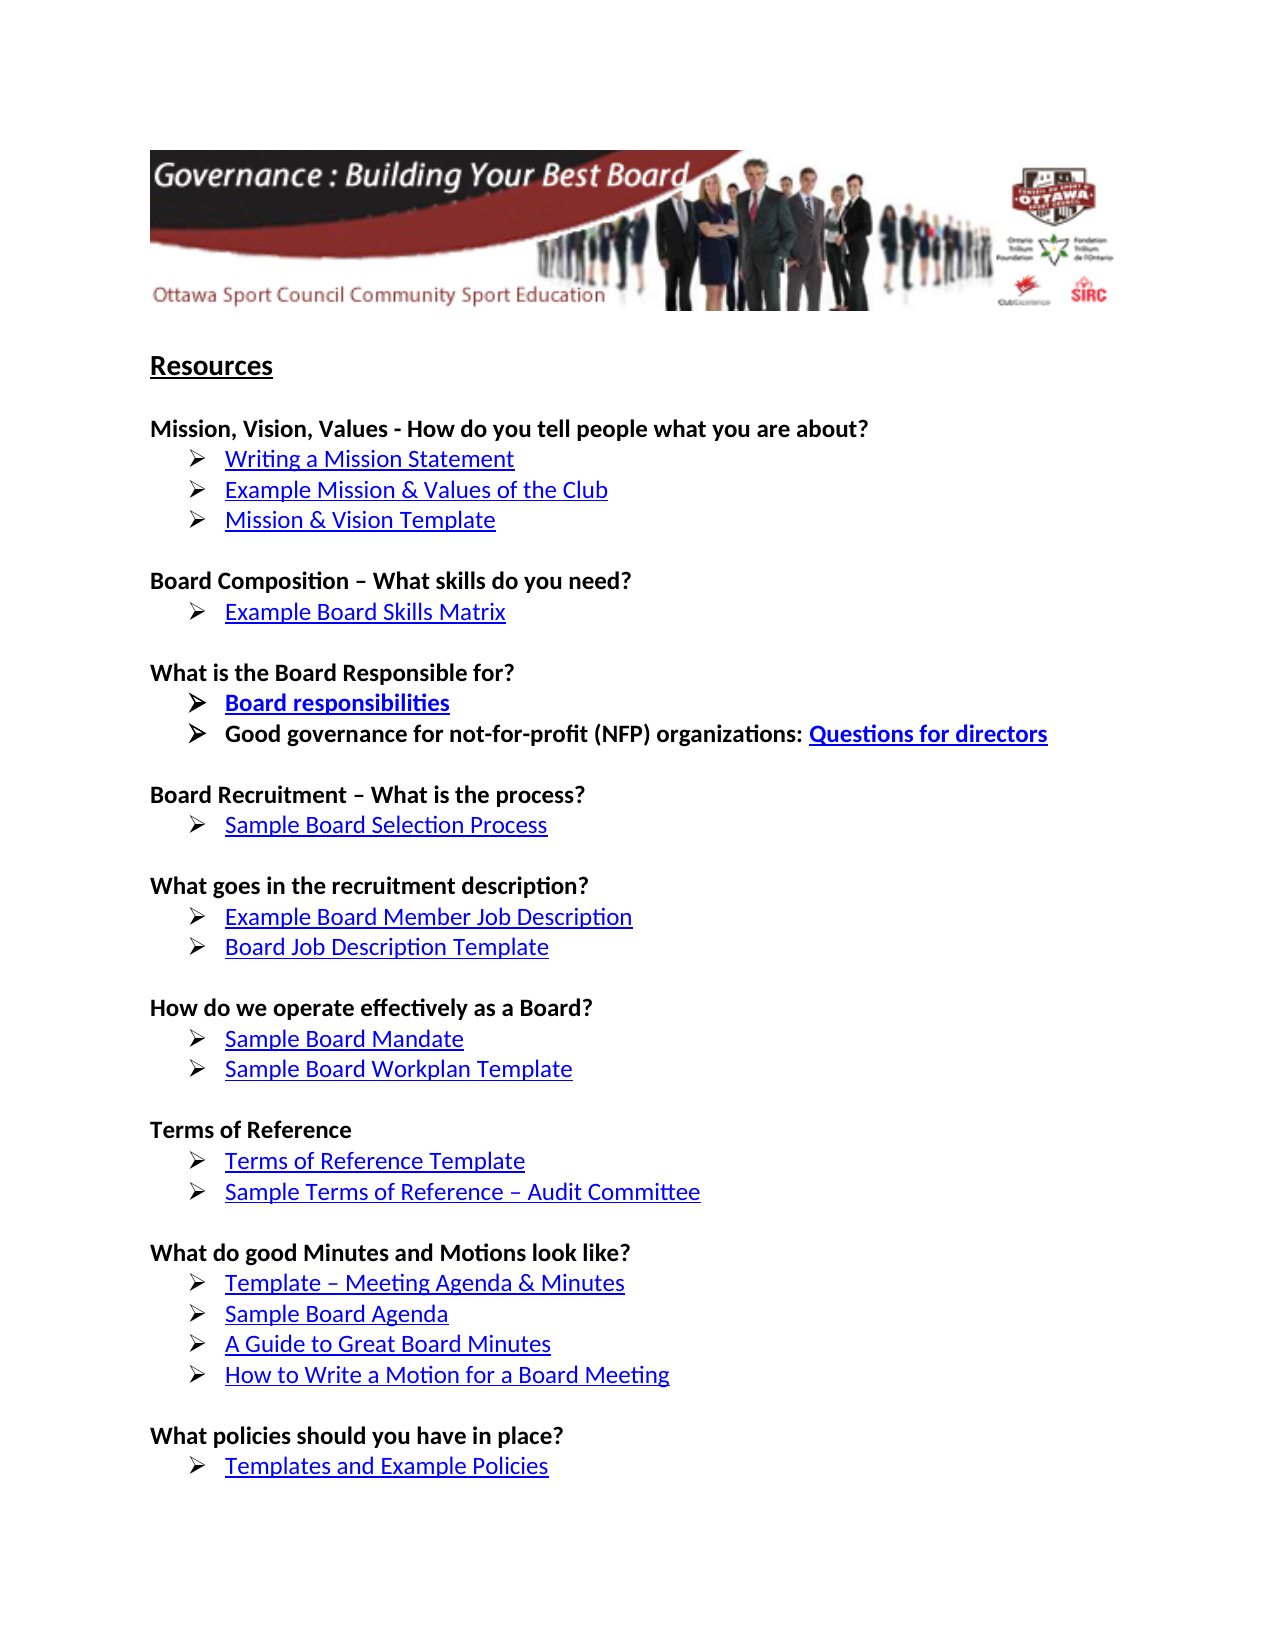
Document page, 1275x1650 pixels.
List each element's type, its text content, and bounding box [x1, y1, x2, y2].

text What goes in the recruitment description? [150, 871, 1125, 901]
list Sample Terms of Reference – Audit Committee [187, 1176, 1125, 1206]
list Sample Board Workplan Template [187, 1054, 1125, 1084]
text Terms of Reference [150, 1115, 1125, 1145]
list Example Board Member Job Description [187, 901, 1125, 932]
list A Guide to Great Board Minutes [187, 1328, 1125, 1359]
text Mission, Vision, Values - How do you tell people what you are about? [150, 413, 1125, 443]
list Example Board Skills Matrix [187, 596, 1125, 626]
list Good governance for not-for-profit (NFP) organizations: Questions for directors [187, 718, 1125, 748]
list Templates and Example Policies [187, 1450, 1125, 1481]
list Sample Board Selection Process [187, 809, 1125, 840]
list Mission & Vision Template [187, 504, 1125, 535]
list Sample Board Agenda [187, 1298, 1125, 1328]
text Board Recruitment – What is the process? [150, 779, 1125, 809]
text What is the Board Responsible for? [150, 657, 1125, 687]
text Board Composition – What skills do you need? [150, 565, 1125, 596]
text What policies should you have in place? [150, 1420, 1125, 1450]
list How to Write a Motion for a Board Meeting [187, 1359, 1125, 1389]
list Board Job Description Template [187, 932, 1125, 962]
text What do good Minutes and Motions look like? [150, 1237, 1125, 1267]
picture [150, 150, 1124, 311]
list Sample Board Mandate [187, 1023, 1125, 1054]
list Writing a Mission Statement [187, 443, 1125, 474]
list Example Mission & Values of the Club [187, 474, 1125, 504]
list Terms of Reference Template [187, 1145, 1125, 1176]
list Template – Meeting Agenda & Minutes [187, 1267, 1125, 1298]
list Board responsibilities [187, 687, 1125, 718]
text Resources [150, 347, 1125, 382]
text How do we operate effectively as a Board? [150, 993, 1125, 1023]
